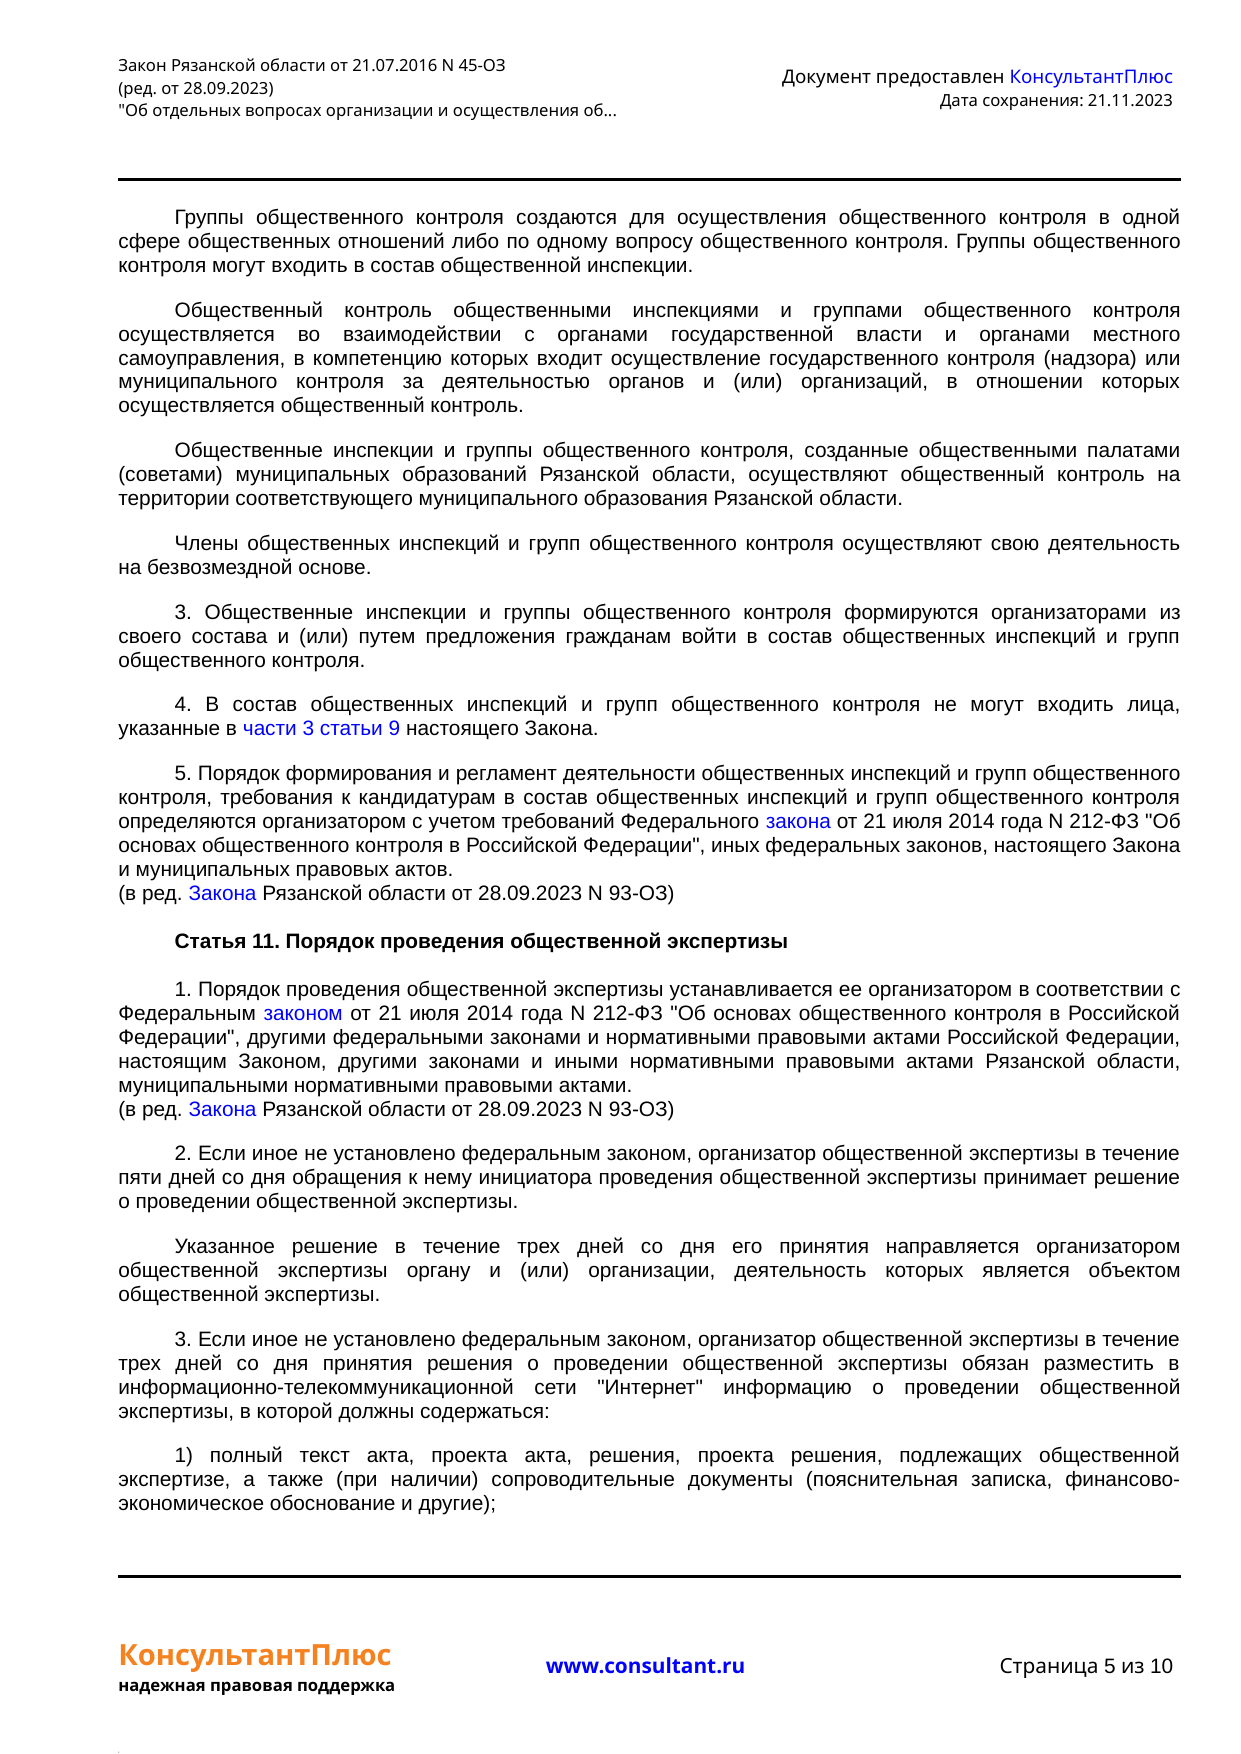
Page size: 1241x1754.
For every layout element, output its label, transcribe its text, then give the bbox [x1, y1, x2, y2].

text (в ред. Закона Рязанской области от 28.09.2023 N 93-ОЗ) [118, 881, 1181, 905]
text Группы общественного контроля создаются для осуществления общественного контроля в одной сфере общественных отношений либо по одному вопросу общественного контроля. Группы общественного контроля могут входить в состав общественной инспекции. [118, 205, 1181, 277]
text Общественный контроль общественными инспекциями и группами общественного контроля осуществляется во взаимодействии с органами государственной власти и органами местного самоуправления, в компетенцию которых входит осуществление государственного контроля (надзора) или муниципального контроля за деятельностью органов и (или) организаций, в отношении которых осуществляется общественный контроль. [118, 297, 1181, 417]
text 4. В состав общественных инспекций и групп общественного контроля не могут входить лица, указанные в части 3 статьи 9 настоящего Закона. [118, 692, 1181, 740]
text 2. Если иное не установлено федеральным законом, организатор общественной экспертизы в течение пяти дней со дня обращения к нему инициатора проведения общественной экспертизы принимает решение о проведении общественной экспертизы. [118, 1141, 1181, 1213]
text Общественные инспекции и группы общественного контроля, созданные общественными палатами (советами) муниципальных образований Рязанской области, осуществляют общественный контроль на территории соответствующего муниципального образования Рязанской области. [118, 438, 1181, 510]
text 1. Порядок проведения общественной экспертизы устанавливается ее организатором в соответствии с Федеральным законом от 21 июля 2014 года N 212-ФЗ "Об основах общественного контроля в Российской Федерации", другими федеральными законами и нормативными правовыми актами Российской Федерации, настоящим Законом, другими законами и иными нормативными правовыми актами Рязанской области, муниципальными нормативными правовыми актами. [118, 977, 1181, 1096]
text (в ред. Закона Рязанской области от 28.09.2023 N 93-ОЗ) [118, 1096, 1181, 1120]
title Статья 11. Порядок проведения общественной экспертизы [118, 929, 1181, 953]
text 1) полный текст акта, проекта акта, решения, проекта решения, подлежащих общественной экспертизе, а также (при наличии) сопроводительные документы (пояснительная записка, финансово-экономическое обоснование и другие); [118, 1443, 1181, 1515]
text 3. Если иное не установлено федеральным законом, организатор общественной экспертизы в течение трех дней со дня принятия решения о проведении общественной экспертизы обязан разместить в информационно-телекоммуникационной сети "Интернет" информацию о проведении общественной экспертизы, в которой должны содержаться: [118, 1327, 1181, 1422]
text 5. Порядок формирования и регламент деятельности общественных инспекций и групп общественного контроля, требования к кандидатурам в состав общественных инспекций и групп общественного контроля определяются организатором с учетом требований Федерального закона от 21 июля 2014 года N 212-ФЗ "Об основах общественного контроля в Российской Федерации", иных федеральных законов, настоящего Закона и муниципальных правовых актов. [118, 761, 1181, 881]
text Члены общественных инспекций и групп общественного контроля осуществляют свою деятельность на безвозмездной основе. [118, 531, 1181, 579]
text Указанное решение в течение трех дней со дня его принятия направляется организатором общественной экспертизы органу и (или) организации, деятельность которых является объектом общественной экспертизы. [118, 1234, 1181, 1306]
text 3. Общественные инспекции и группы общественного контроля формируются организаторами из своего состава и (или) путем предложения гражданам войти в состав общественных инспекций и групп общественного контроля. [118, 599, 1181, 671]
